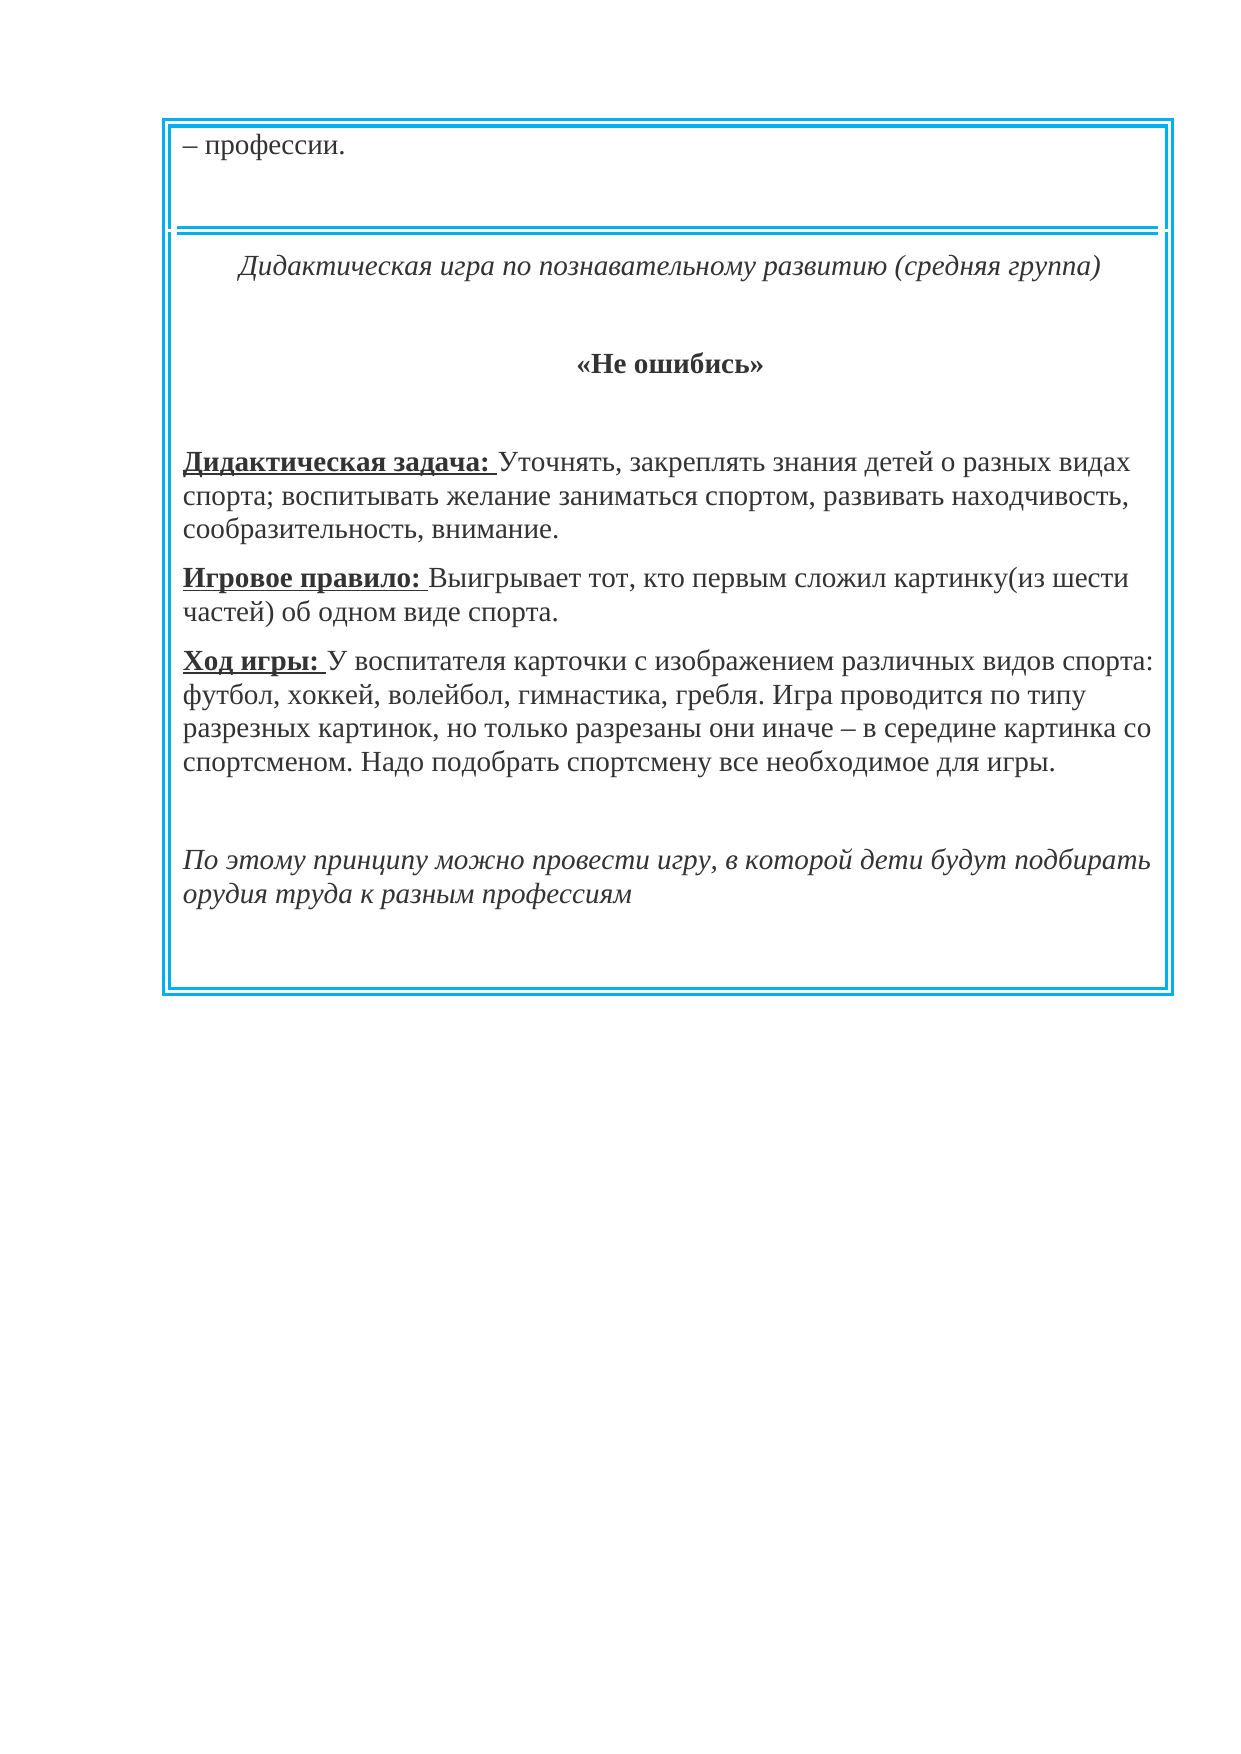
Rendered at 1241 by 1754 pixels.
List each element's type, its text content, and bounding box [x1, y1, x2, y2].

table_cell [166, 121, 1169, 226]
table_cell Дидактическая игра по познавательному развитию (средняя группа) «Не ошибись» Дидактическая задача: Уточнять, закреплять знания детей о разных видах спорта; воспитывать желание заниматься спортом, развивать находчивость, сообразительность, внимание. Игровое правило: Выигрывает тот, кто первым сложил картинку(из шести частей) об одном виде спорта. Ход игры: У воспитателя карточки с изображением различных видов спорта: футбол, хоккей, волейбол, гимнастика, гребля. Игра проводится по типу разрезных картинок, но только разрезаны они иначе – в середине картинка со спортсменом. Надо подобрать спортсмену все необходимое для игры. По этому принципу можно провести игру, в которой дети будут подбирать орудия труда к разным профессиям [166, 226, 1169, 987]
